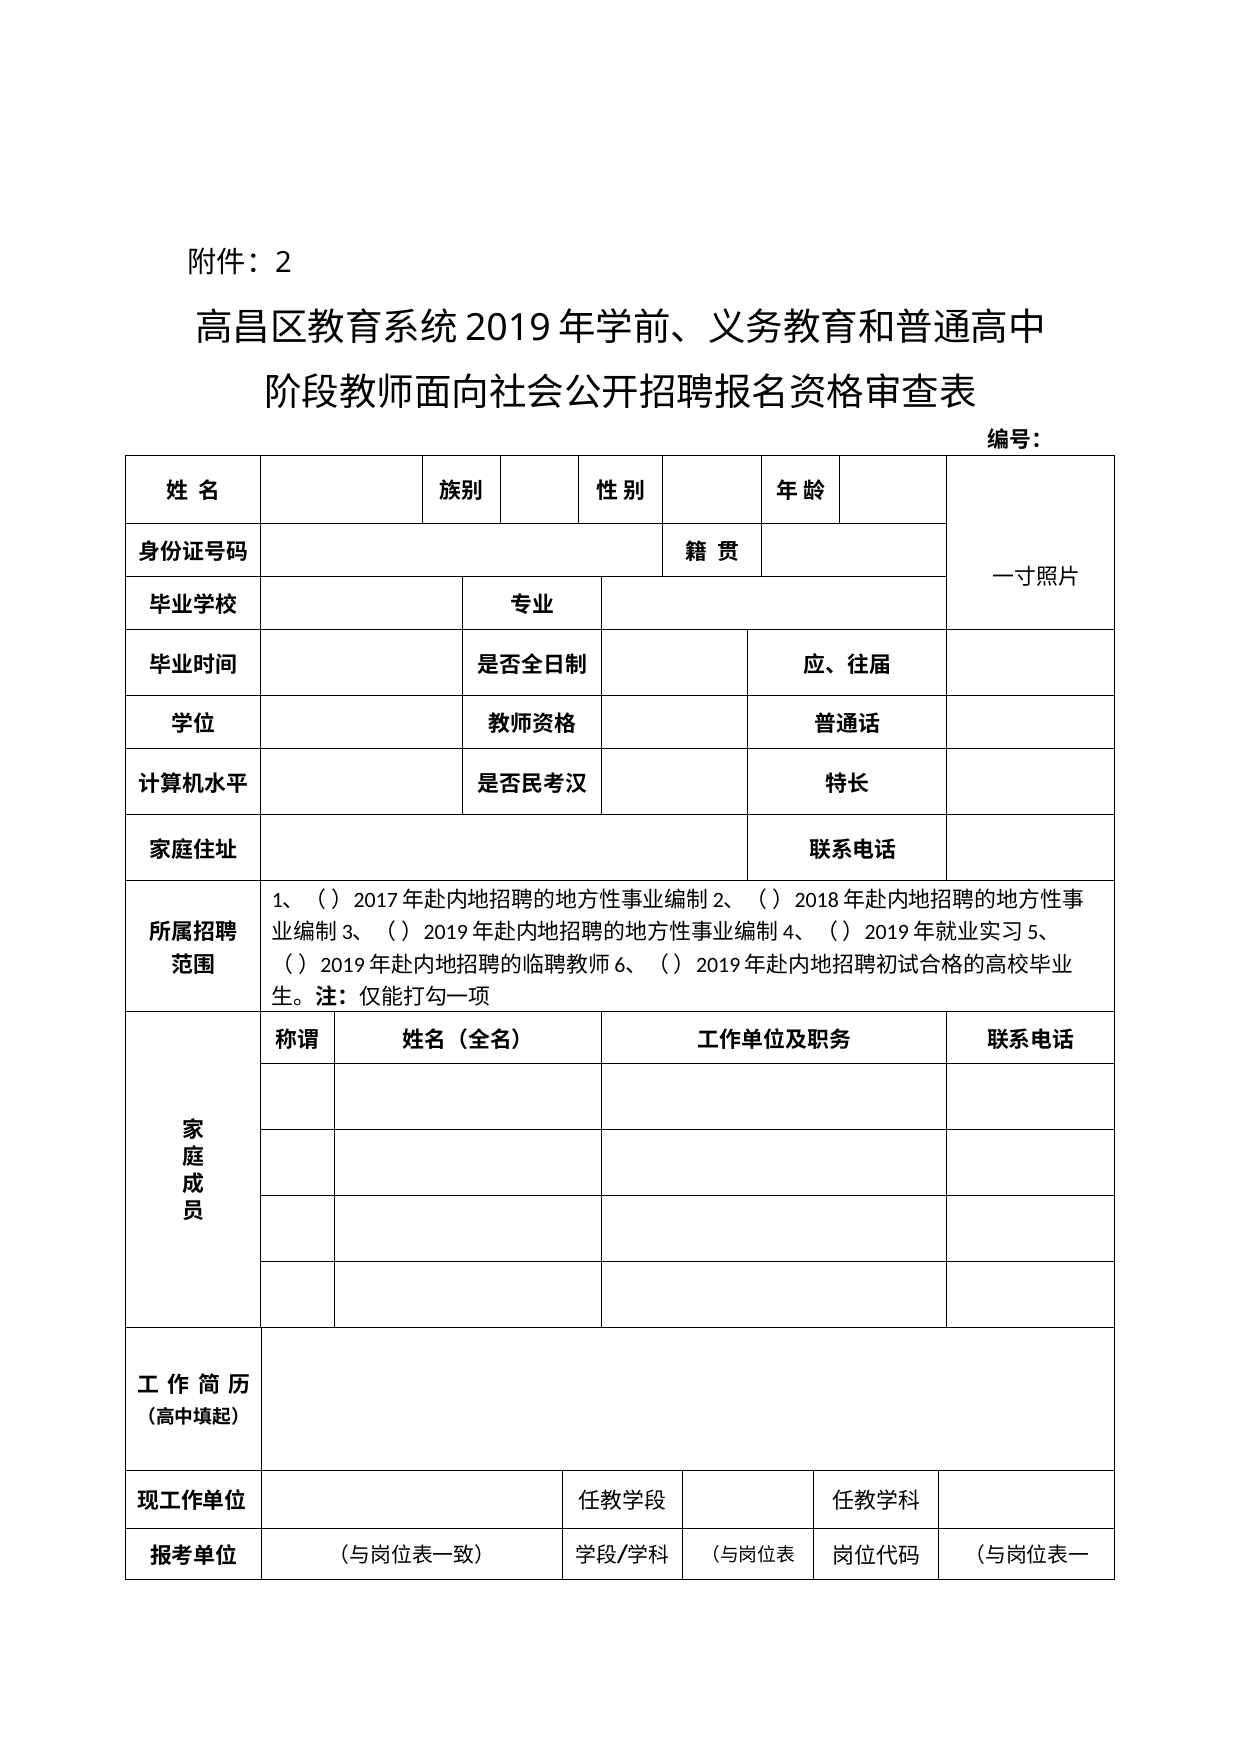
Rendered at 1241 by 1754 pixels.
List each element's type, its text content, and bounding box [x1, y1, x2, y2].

table_cell 计算机水平 [126, 749, 260, 814]
table_cell 普通话 [748, 696, 946, 748]
table_cell 家 庭 成 员 [126, 1012, 260, 1327]
table_cell 姓名（全名） [335, 1012, 601, 1062]
table_cell [602, 749, 747, 814]
table_cell [683, 1471, 813, 1527]
text 编号： [187, 422, 1053, 454]
table_cell [602, 696, 747, 748]
table_cell 工作单位及职务 [602, 1012, 946, 1062]
text 阶段教师面向社会公开招聘报名资格审查表 [187, 357, 1053, 422]
table_cell [947, 1262, 1114, 1327]
table_cell 联系电话 [748, 815, 946, 880]
table_cell [947, 815, 1114, 880]
table_header 族别 [423, 456, 500, 523]
table_cell [602, 1262, 946, 1327]
table_cell [261, 815, 747, 880]
table_header [261, 456, 422, 523]
table_cell [335, 1064, 601, 1128]
table_cell 报考单位 [126, 1529, 261, 1579]
table_cell [261, 696, 462, 748]
table_cell [262, 1328, 1114, 1470]
table_header 性 别 [579, 456, 662, 523]
table_cell [602, 1064, 946, 1128]
table_cell 教师资格 [463, 696, 601, 748]
table_cell [335, 1196, 601, 1261]
table_cell （与岗位表一致） [262, 1529, 562, 1579]
table_cell 现工作单位 [126, 1471, 261, 1527]
table_cell [261, 1064, 334, 1128]
table_cell [602, 1130, 946, 1194]
table_cell [335, 1130, 601, 1194]
table_cell 岗位代码 [814, 1529, 938, 1579]
table_cell [602, 577, 946, 629]
table_cell [261, 1196, 334, 1261]
table_cell 特长 [748, 749, 946, 814]
table_cell [261, 749, 462, 814]
table_cell 1、（ ）2017年赴内地招聘的地方性事业编制2、（ ）2018年赴内地招聘的地方性事业编制3、（ ）2019年赴内地招聘的地方性事业编制4、（ ）2019年就业实习5、（ ）2019年赴内地招聘的临聘教师6、（ ）2019年赴内地招聘初试合格的高校毕业生。注：仅能打勾一项 [261, 881, 1114, 1011]
table_cell 是否全日制 [463, 630, 601, 695]
table_cell 毕业时间 [126, 630, 260, 695]
table_cell [947, 1064, 1114, 1128]
table_cell 身份证号码 [126, 524, 260, 576]
table_header [501, 456, 578, 523]
table_cell （与岗位表一致） [939, 1529, 1114, 1579]
table_cell 任教学段 [563, 1471, 682, 1527]
table_cell [602, 1196, 946, 1261]
table_header 姓 名 [126, 456, 260, 523]
table_cell [261, 1130, 334, 1194]
table_cell 称谓 [261, 1012, 334, 1062]
table_cell [947, 1130, 1114, 1194]
table_cell [947, 1196, 1114, 1261]
table_cell （与岗位表一致） [683, 1529, 813, 1579]
table_cell [262, 1471, 562, 1527]
table_cell [261, 577, 462, 629]
table_cell 应、往届 [748, 630, 946, 695]
table_header [663, 456, 761, 523]
table_cell [335, 1262, 601, 1327]
table_cell 所属招聘 范围 [126, 881, 260, 1011]
table_cell [261, 1262, 334, 1327]
table_cell 学段/学科 [563, 1529, 682, 1579]
table_cell [939, 1471, 1114, 1527]
table_cell 家庭住址 [126, 815, 260, 880]
table_cell 是否民考汉 [463, 749, 601, 814]
table_cell 工作简历（高中填起） [126, 1328, 261, 1470]
table_cell [947, 630, 1114, 695]
table_cell [602, 630, 747, 695]
table_cell 专业 [463, 577, 601, 629]
table_cell [261, 524, 662, 576]
text 高昌区教育系统2019年学前、义务教育和普通高中 [187, 292, 1053, 357]
table_header 一寸照片 [947, 456, 1114, 629]
table_cell [261, 630, 462, 695]
table_cell 籍 贯 [663, 524, 761, 576]
text 附件：2 [187, 227, 1053, 292]
table_header [840, 456, 946, 523]
table_cell 联系电话 [947, 1012, 1114, 1062]
table_cell [947, 696, 1114, 748]
table_cell 毕业学校 [126, 577, 260, 629]
table_cell 任教学科 [814, 1471, 938, 1527]
table_header 年 龄 [762, 456, 839, 523]
table_cell 学位 [126, 696, 260, 748]
table_cell [762, 524, 946, 576]
table_cell [947, 749, 1114, 814]
